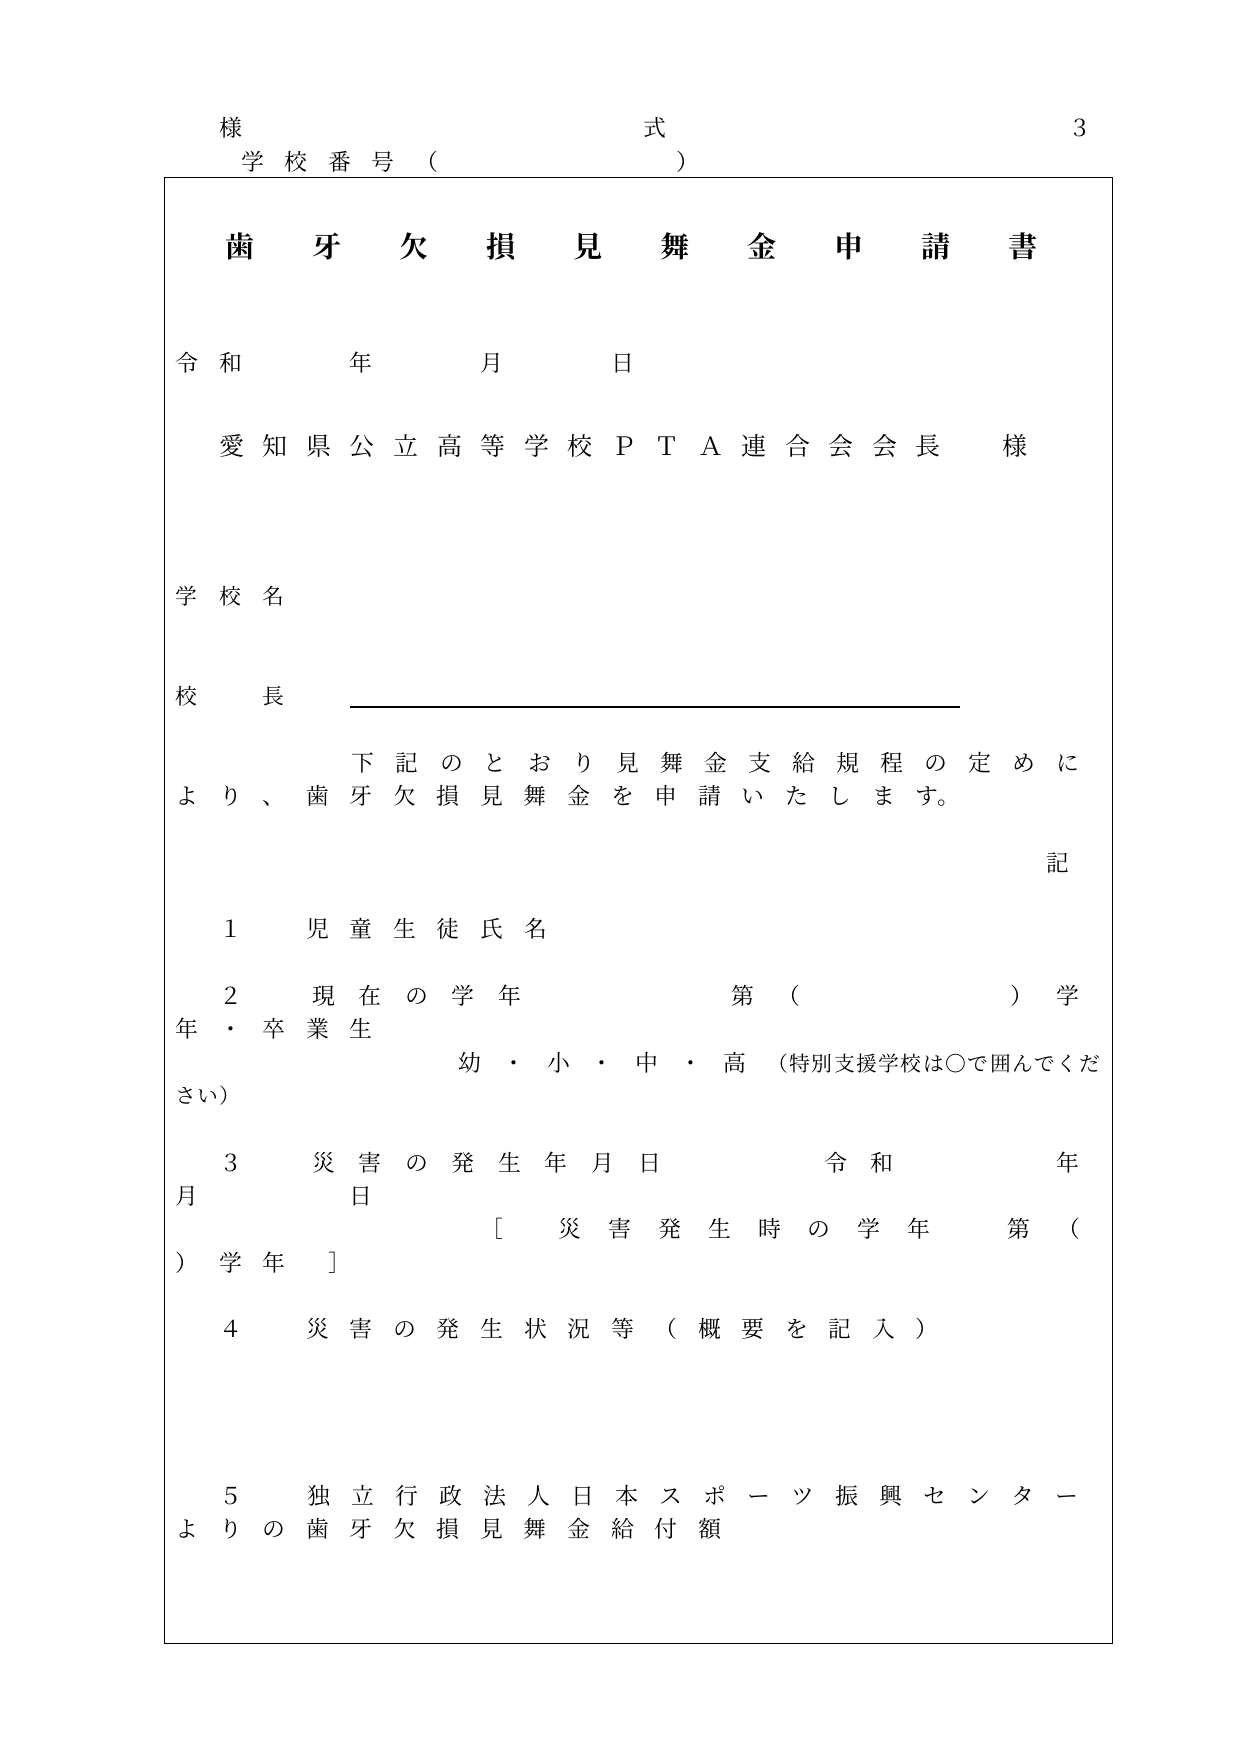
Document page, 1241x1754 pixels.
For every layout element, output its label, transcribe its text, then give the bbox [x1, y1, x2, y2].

text 様式３ 学校番号（ ） [197, 110, 1112, 177]
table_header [165, 178, 1112, 1643]
